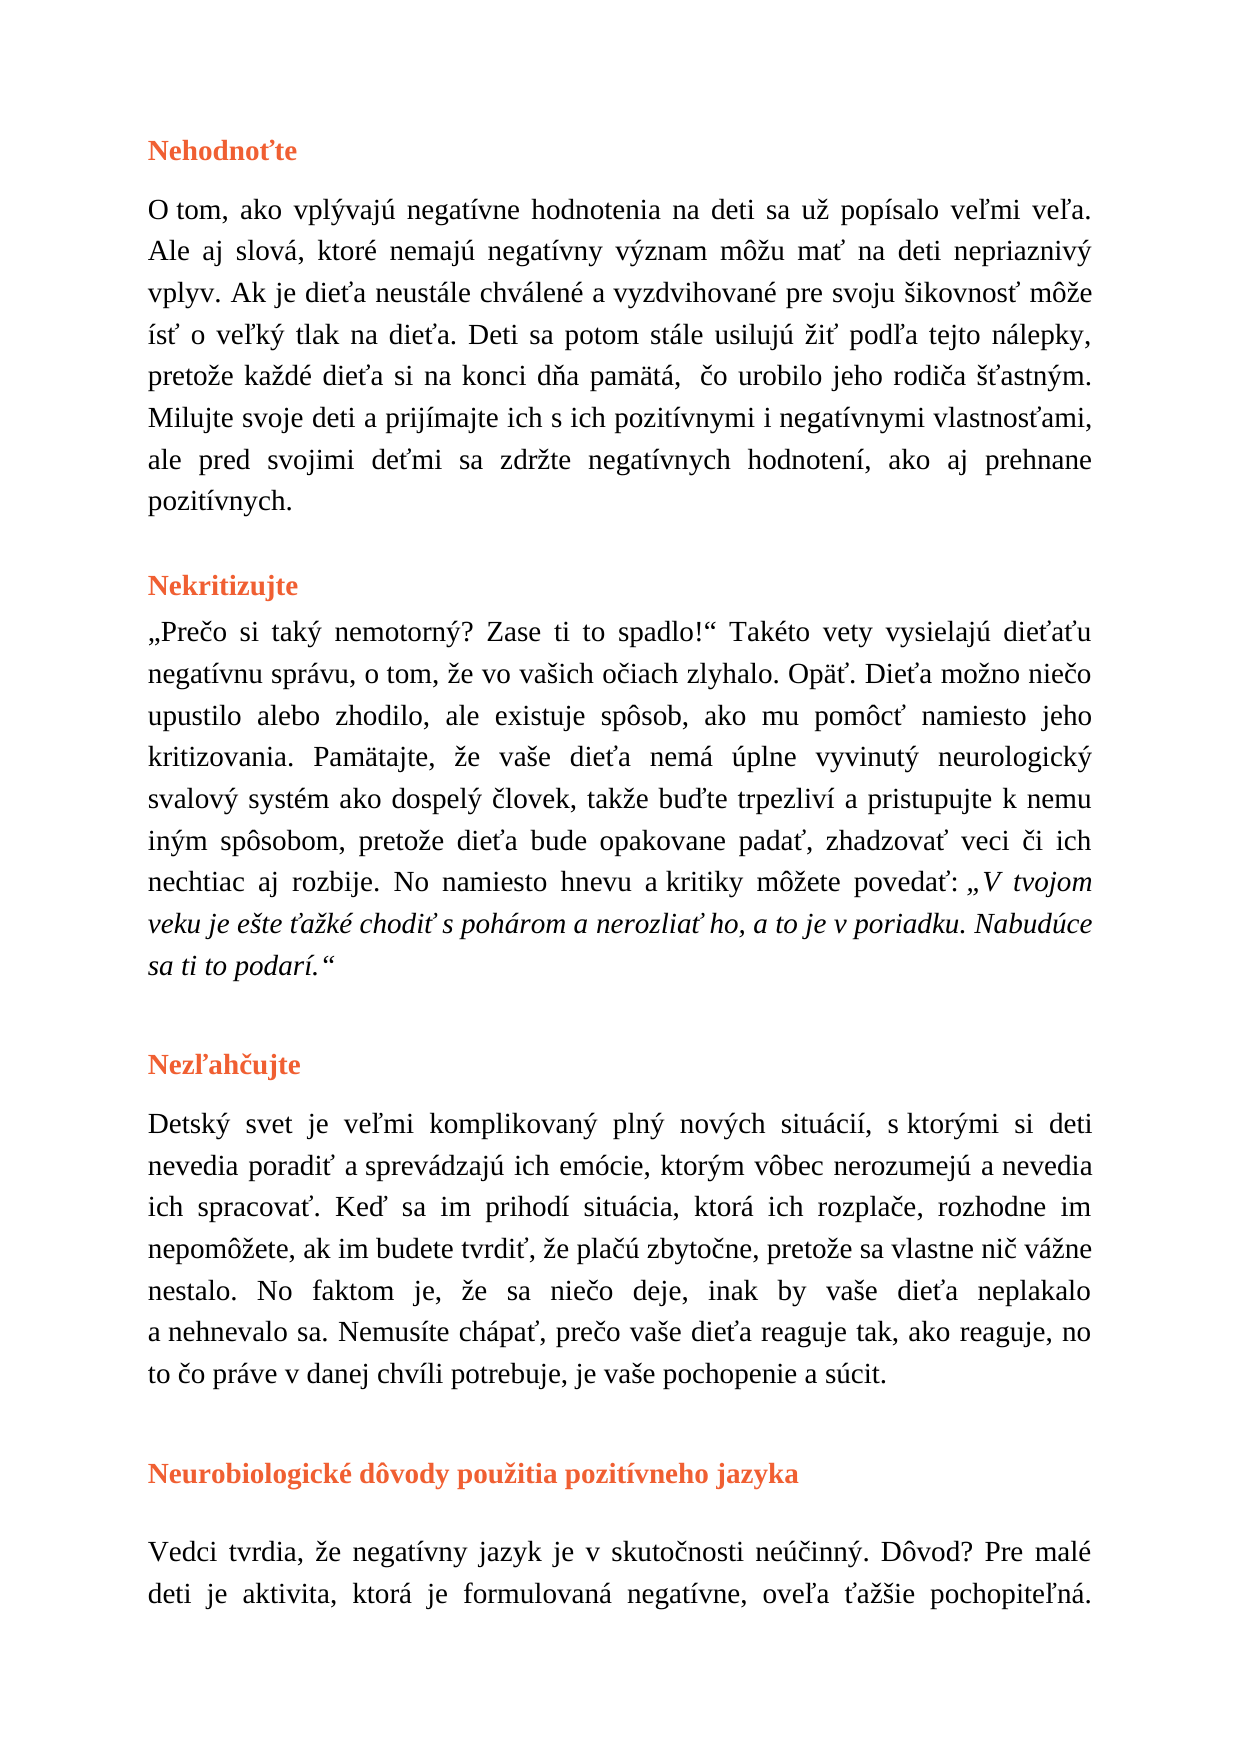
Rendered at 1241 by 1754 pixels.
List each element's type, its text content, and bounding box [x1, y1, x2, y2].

text Detský svet je veľmi komplikovaný plný nových situácií, s ktorými si deti nevedia poradiť a sprevádzajú ich emócie, ktorým vôbec nerozumejú a nevedia ich spracovať. Keď sa im prihodí situácia, ktorá ich rozplače, rozhodne im nepomôžete, ak im budete tvrdiť, že plačú zbytočne, pretože sa vlastne nič vážne nestalo. No faktom je, že sa niečo deje, inak by vaše dieťa neplakalo a nehnevalo sa. Nemusíte chápať, prečo vaše dieťa reaguje tak, ako reaguje, no to čo práve v danej chvíli potrebuje, je vaše pochopenie a súcit. [148, 1098, 1093, 1390]
subtitle Neurobiologické dôvody použitia pozitívneho jazyka [148, 1456, 1093, 1489]
subtitle Nekritizujte [148, 568, 1093, 601]
text O tom, ako vplývajú negatívne hodnotenia na deti sa už popísalo veľmi veľa. Ale aj slová, ktoré nemajú negatívny význam môžu mať na deti nepriaznivý vplyv. Ak je dieťa neustále chválené a vyzdvihované pre svoju šikovnosť môže ísť o veľký tlak na dieťa. Deti sa potom stále usilujú žiť podľa tejto nálepky, pretože každé dieťa si na konci dňa pamätá, čo urobilo jeho rodiča šťastným. Milujte svoje deti a prijímajte ich s ich pozitívnymi i negatívnymi vlastnosťami, ale pred svojimi deťmi sa zdržte negatívnych hodnotení, ako aj prehnane pozitívnych. [148, 184, 1093, 517]
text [148, 1526, 1093, 1610]
subtitle Nezľahčujte [148, 1047, 1093, 1081]
subtitle Nehodnoťte [148, 133, 1093, 166]
text „Prečo si taký nemotorný? Zase ti to spadlo!“ Takéto vety vysielajú dieťaťu negatívnu správu, o tom, že vo vašich očiach zlyhalo. Opäť. Dieťa možno niečo upustilo alebo zhodilo, ale existuje spôsob, ako mu pomôcť namiesto jeho kritizovania. Pamätajte, že vaše dieťa nemá úplne vyvinutý neurologický svalový systém ako dospelý človek, takže buďte trpezliví a pristupujte k nemu iným spôsobom, pretože dieťa bude opakovane padať, zhadzovať veci či ich nechtiac aj rozbije. No namiesto hnevu a kritiky môžete povedať: „V tvojom veku je ešte ťažké chodiť s pohárom a nerozliať ho, a to je v poriadku. Nabudúce sa ti to podarí.“ [148, 606, 1093, 981]
